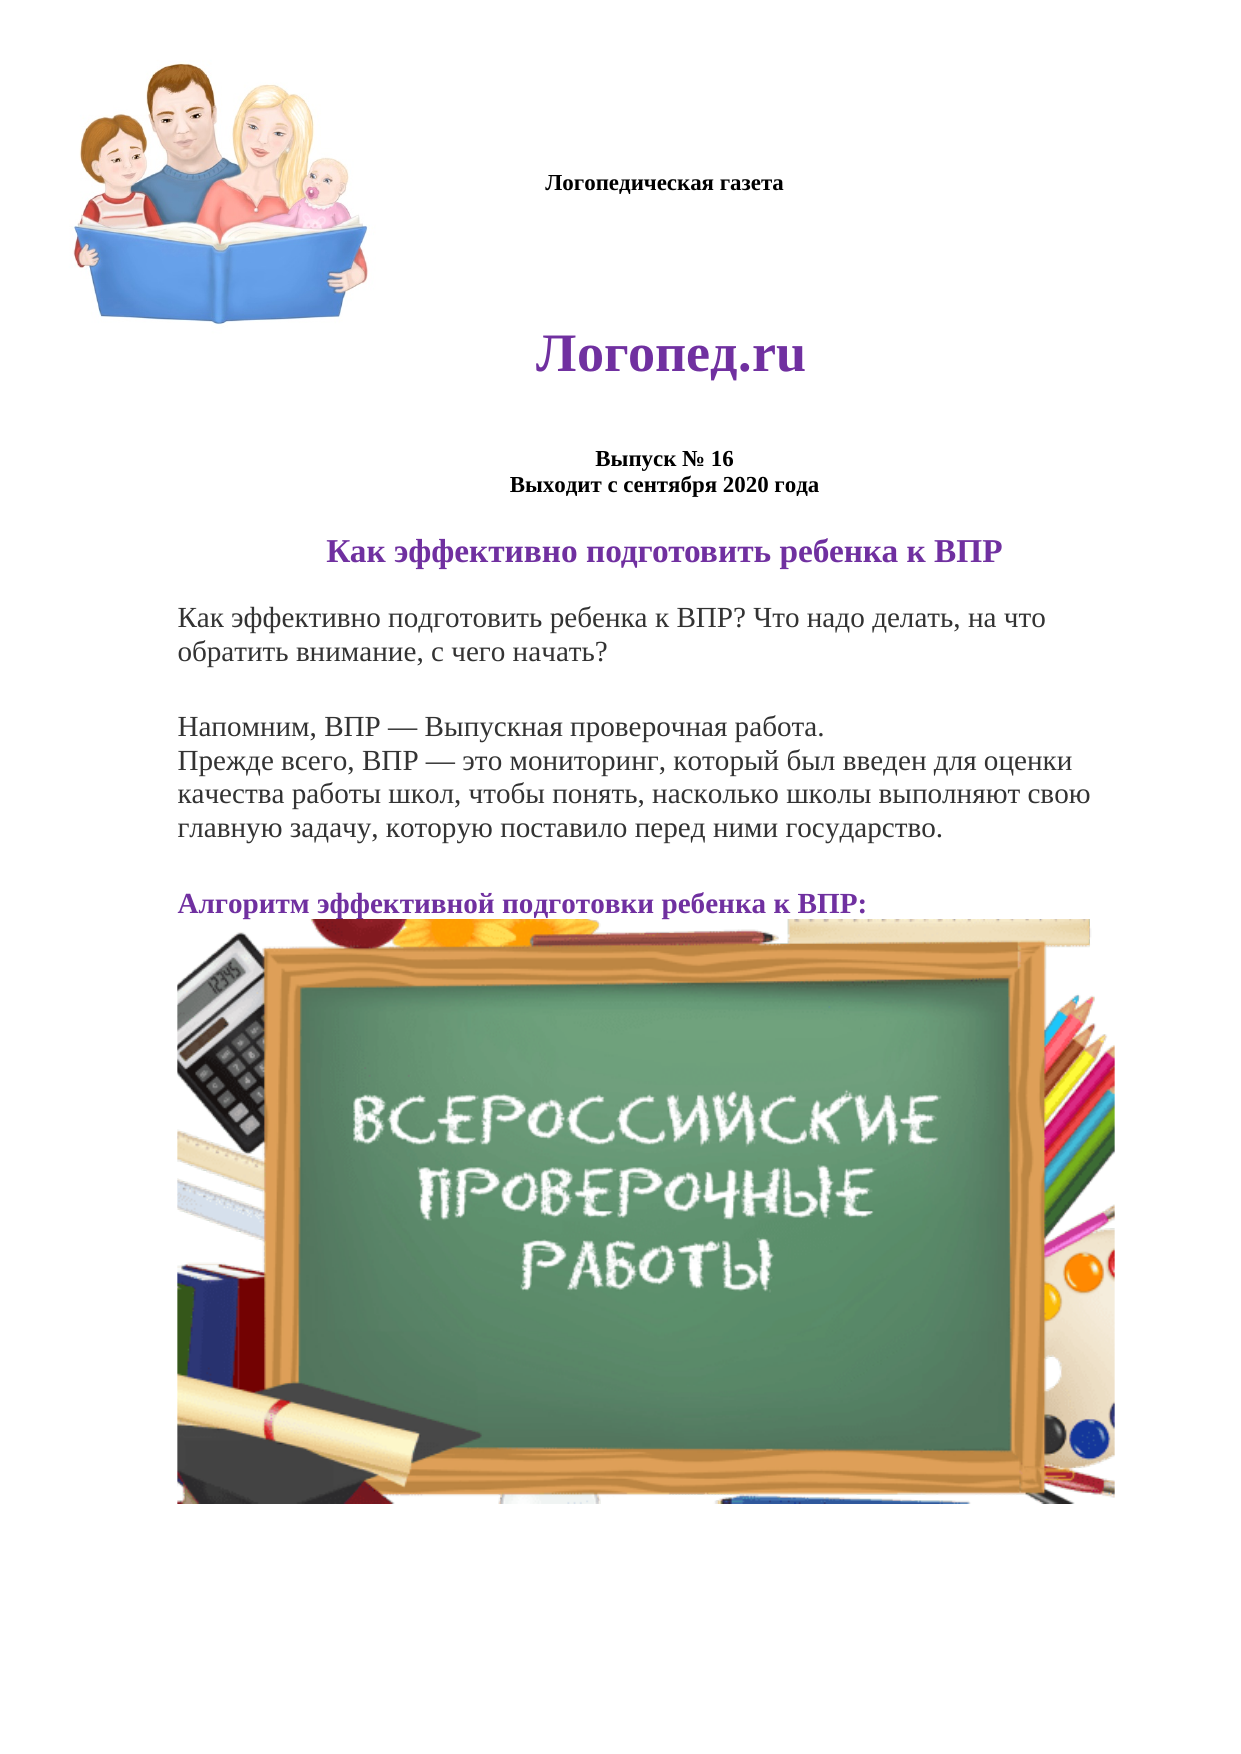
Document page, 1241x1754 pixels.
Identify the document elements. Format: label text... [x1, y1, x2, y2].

picture [177, 919, 1115, 1504]
text Как эффективно подготовить ребенка к ВПР? Что надо делать, на что обратить внимание, с чего начать? [177, 600, 1152, 667]
picture [47, 49, 384, 345]
text Напомним, ВПР — Выпускная проверочная работа. Прежде всего, ВПР — это мониторинг, который был введен для оценки качества работы школ, чтобы понять, насколько школы выполняют свою главную задачу, которую поставило перед ними государство. [177, 709, 1152, 844]
text Как эффективно подготовить ребенка к ВПР [177, 531, 1152, 569]
text Логопедическая газета [384, 169, 1152, 196]
text Логопед.ru [177, 320, 1152, 383]
text Выходит с сентября 2020 года [177, 471, 1152, 498]
text Выпуск № 16 [177, 445, 1152, 471]
